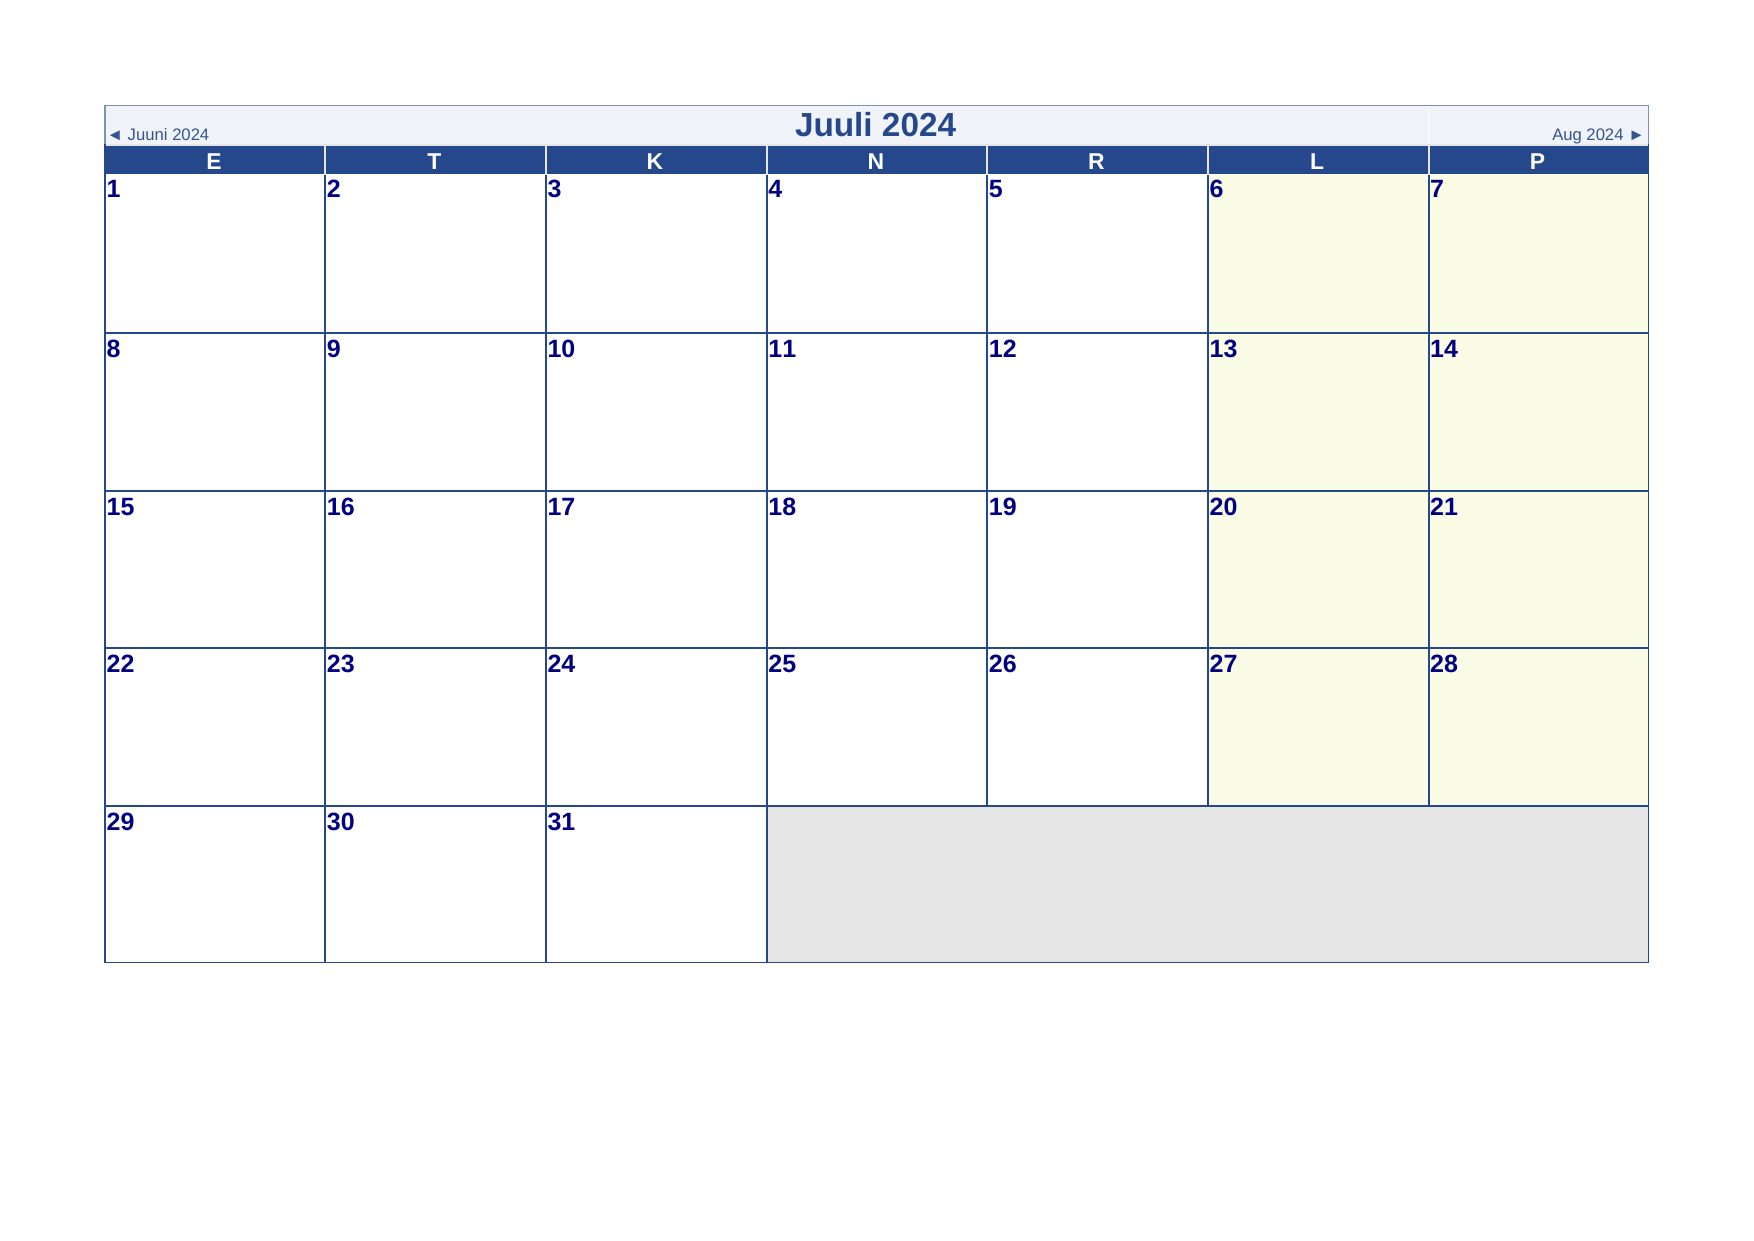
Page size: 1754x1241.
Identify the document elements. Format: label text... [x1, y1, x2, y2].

table_cell 30 [326, 807, 545, 962]
table_cell 17 [547, 492, 766, 647]
table_cell 10 [547, 334, 766, 489]
table_cell 29 [106, 807, 324, 962]
table_cell 23 [326, 649, 545, 804]
table_cell 19 [988, 492, 1207, 647]
table_cell P [1430, 146, 1648, 174]
table_cell 4 [768, 175, 986, 332]
table_header Juuli 2024 [325, 106, 1428, 144]
table_cell 21 [1430, 492, 1648, 647]
table_cell 31 [547, 807, 766, 962]
table_cell 26 [988, 649, 1207, 804]
table_cell 9 [326, 334, 545, 489]
table_cell 15 [106, 492, 324, 647]
table_cell 5 [988, 175, 1207, 332]
table_cell 16 [326, 492, 545, 647]
table_cell 24 [547, 649, 766, 804]
table_cell 18 [768, 492, 986, 647]
table_cell 6 [1209, 175, 1428, 332]
table_cell 14 [1430, 334, 1648, 489]
table_cell 11 [768, 334, 986, 489]
table_cell 27 [1209, 649, 1428, 804]
table_cell 13 [1209, 334, 1428, 489]
table_cell 20 [1209, 492, 1428, 647]
table_cell [768, 807, 1648, 962]
table_cell 8 [106, 334, 324, 489]
table_cell K [547, 146, 766, 174]
table_cell 28 [1430, 649, 1648, 804]
table_cell 12 [988, 334, 1207, 489]
table_cell E [106, 146, 324, 174]
table_cell 7 [1430, 175, 1648, 332]
table_header Aug 2024 ► [1429, 106, 1648, 144]
table_cell 22 [106, 649, 324, 804]
table_cell N [768, 146, 986, 174]
table_cell L [1209, 146, 1428, 174]
table_header ◄ Juuni 2024 [106, 106, 325, 144]
table_cell 3 [547, 175, 766, 332]
table_cell 2 [326, 175, 545, 332]
table_cell 25 [768, 649, 986, 804]
table_cell 1 [106, 175, 324, 332]
table_cell R [988, 146, 1207, 174]
table_cell T [326, 146, 545, 174]
